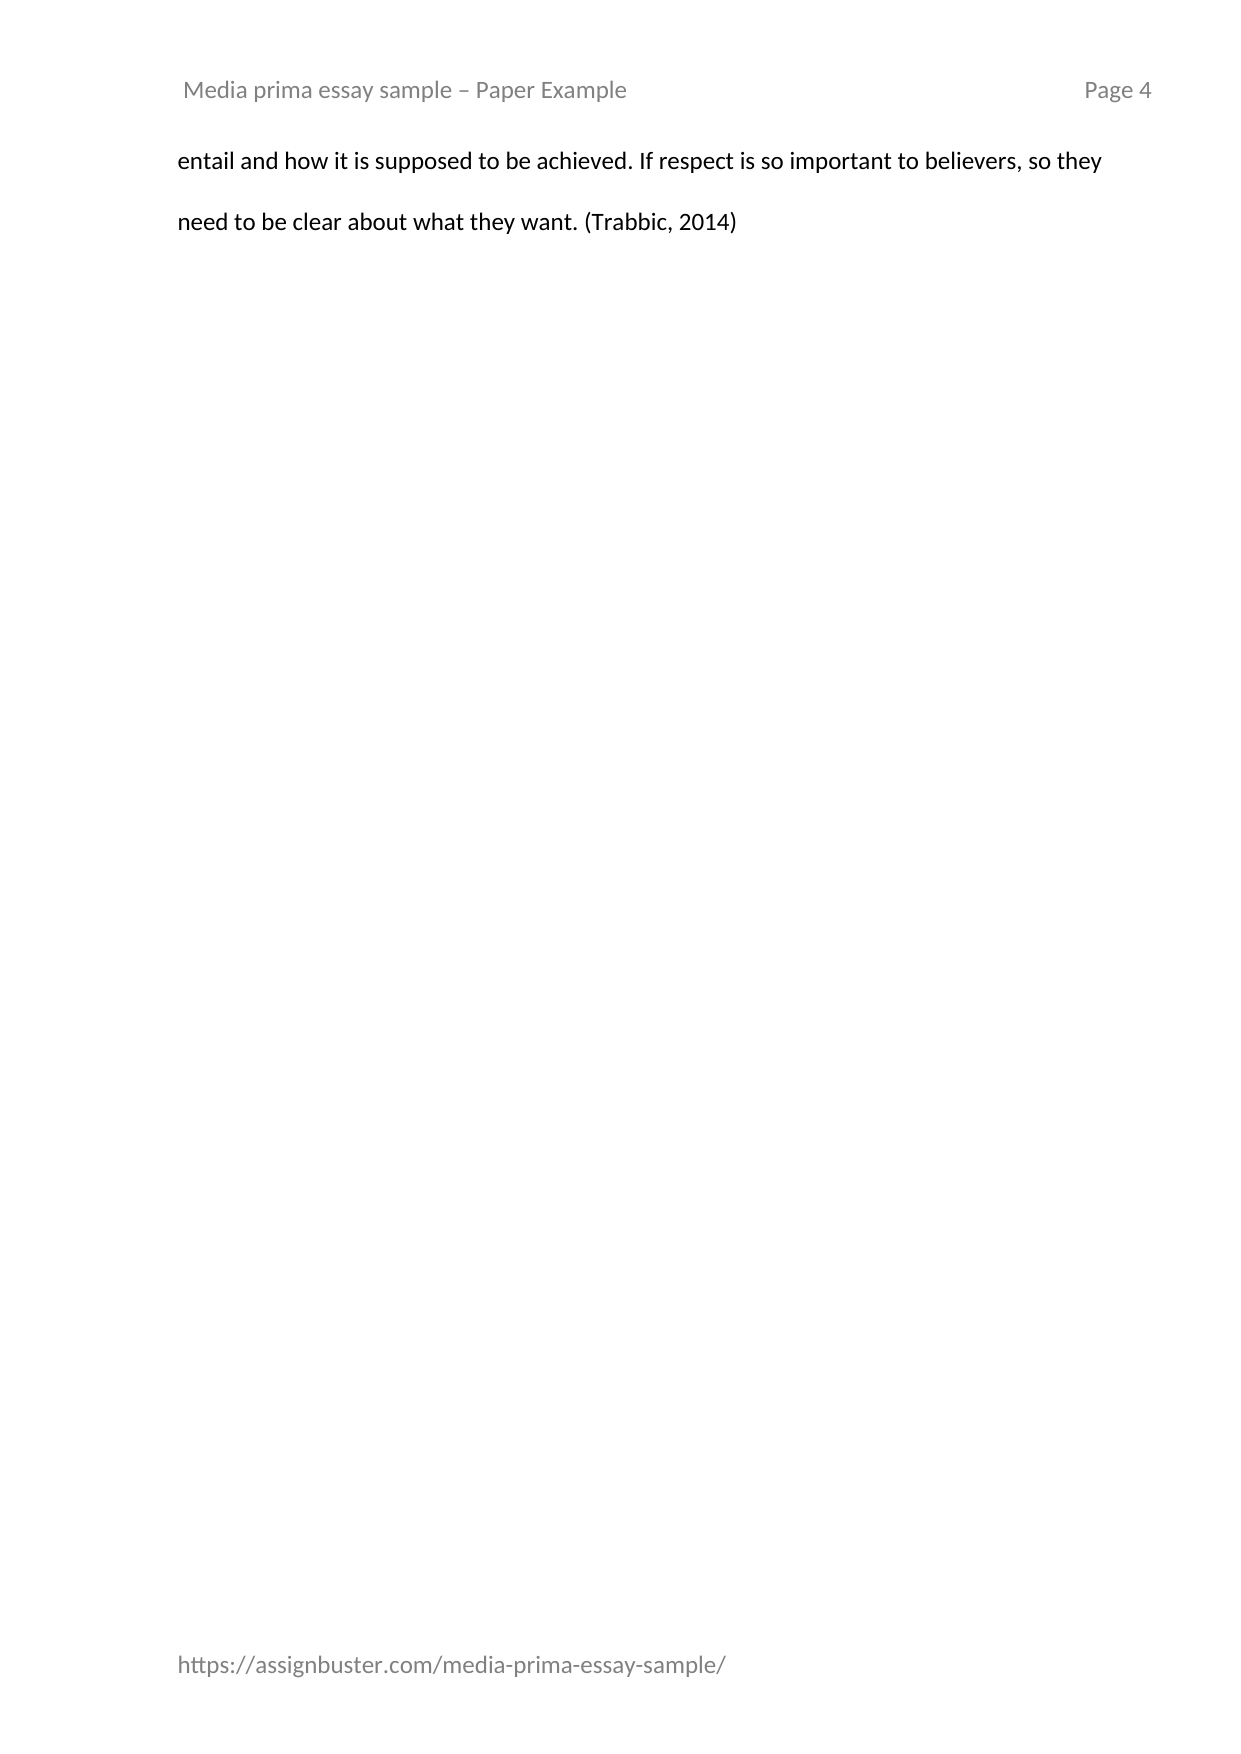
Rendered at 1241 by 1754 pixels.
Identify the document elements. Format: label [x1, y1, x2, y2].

text [177, 145, 1152, 237]
